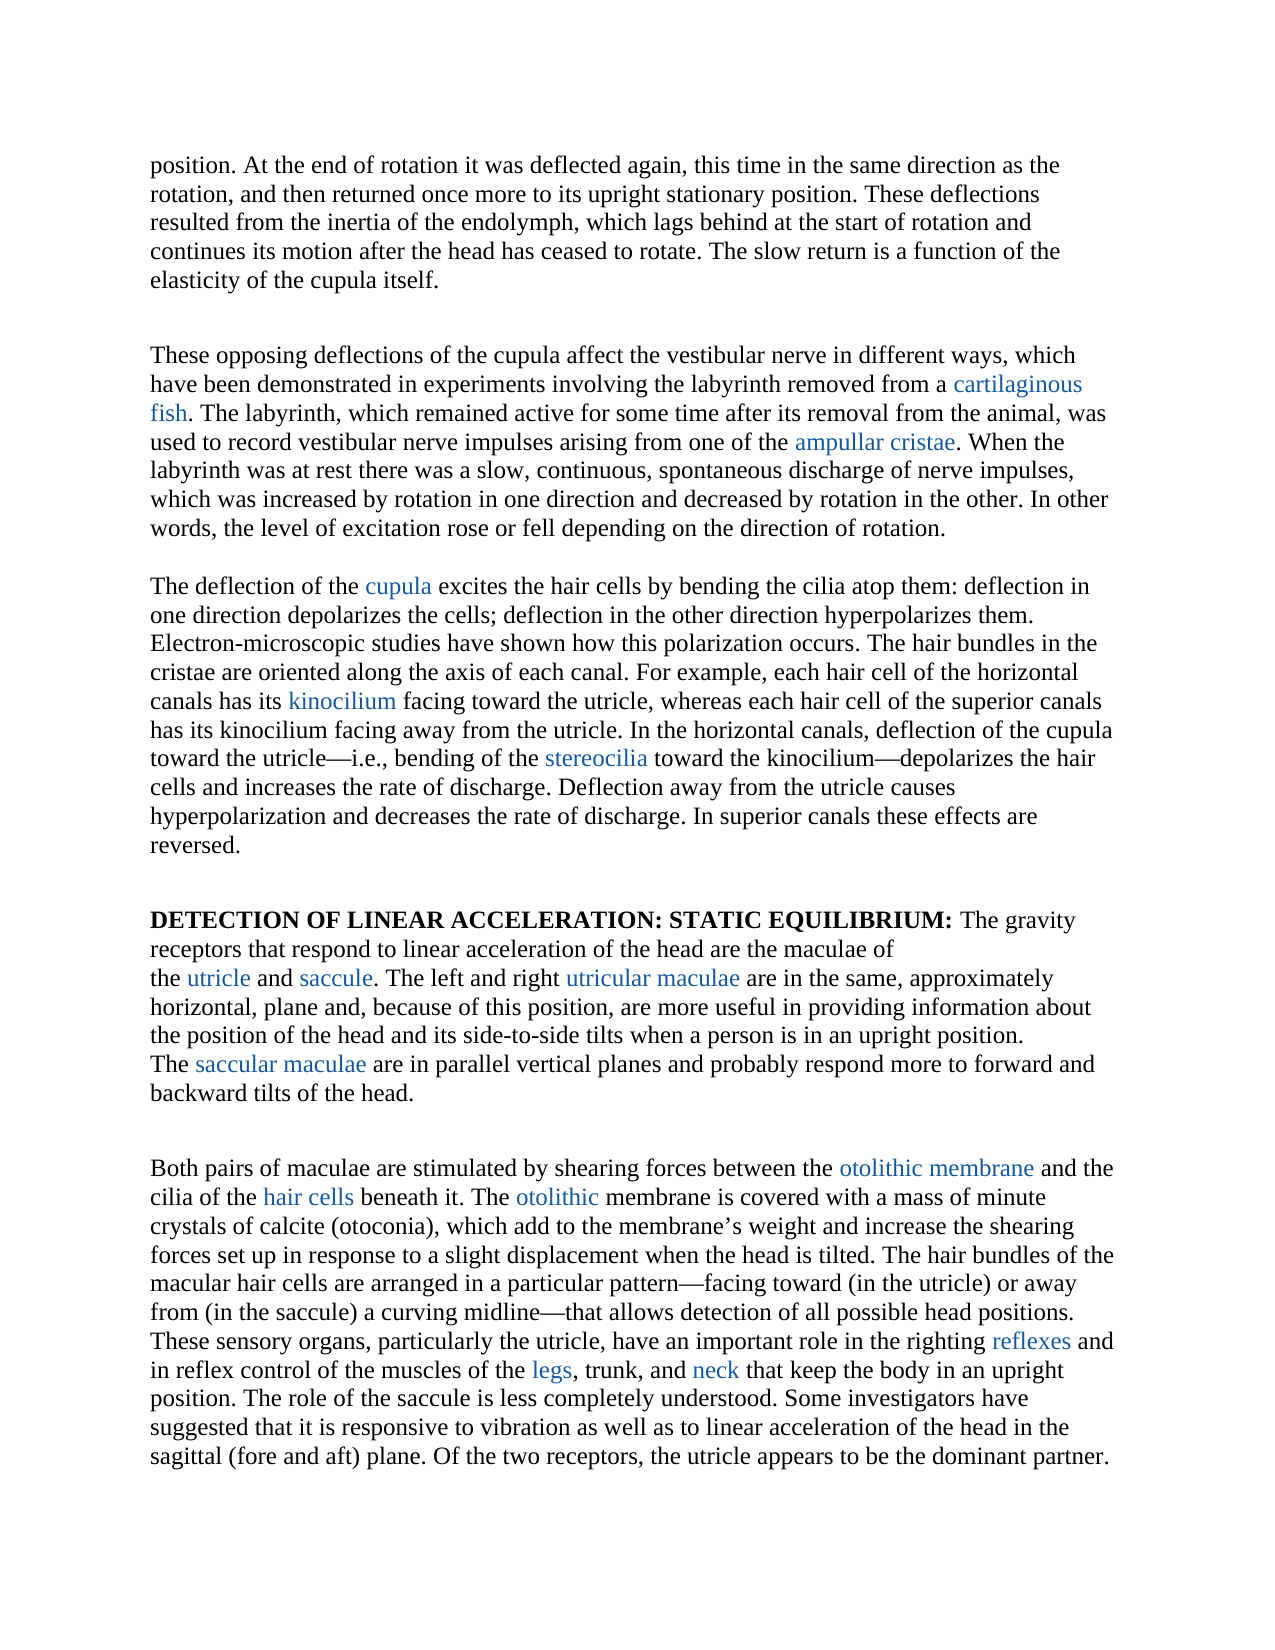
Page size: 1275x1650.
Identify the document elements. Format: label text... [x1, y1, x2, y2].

text DETECTION OF LINEAR ACCELERATION: STATIC EQUILIBRIUM: The gravity receptors that respond to linear acceleration of the head are the maculae of the utricle and saccule. The left and right utricular maculae are in the same, approximately horizontal, plane and, because of this position, are more useful in providing information about the position of the head and its side-to-side tilts when a person is in an upright position. The saccular maculae are in parallel vertical planes and probably respond more to forward and backward tilts of the head. [150, 905, 1125, 1107]
text These opposing deflections of the cupula affect the vestibular nerve in different ways, which have been demonstrated in experiments involving the labyrinth removed from a cartilaginous fish. The labyrinth, which remained active for some time after its removal from the animal, was used to record vestibular nerve impulses arising from one of the ampullar cristae. When the labyrinth was at rest there was a slow, continuous, spontaneous discharge of nerve impulses, which was increased by rotation in one direction and decreased by rotation in the other. In other words, the level of excitation rose or fell depending on the direction of rotation. [150, 341, 1125, 542]
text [150, 1153, 1125, 1470]
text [150, 150, 1125, 294]
text The deflection of the cupula excites the hair cells by bending the cilia atop them: deflection in one direction depolarizes the cells; deflection in the other direction hyperpolarizes them. Electron-microscopic studies have shown how this polarization occurs. The hair bundles in the cristae are oriented along the axis of each canal. For example, each hair cell of the horizontal canals has its kinocilium facing toward the utricle, whereas each hair cell of the superior canals has its kinocilium facing away from the utricle. In the horizontal canals, deflection of the cupula toward the utricle—i.e., bending of the stereocilia toward the kinocilium—depolarizes the hair cells and increases the rate of discharge. Deflection away from the utricle causes hyperpolarization and decreases the rate of discharge. In superior canals these effects are reversed. [150, 571, 1125, 858]
